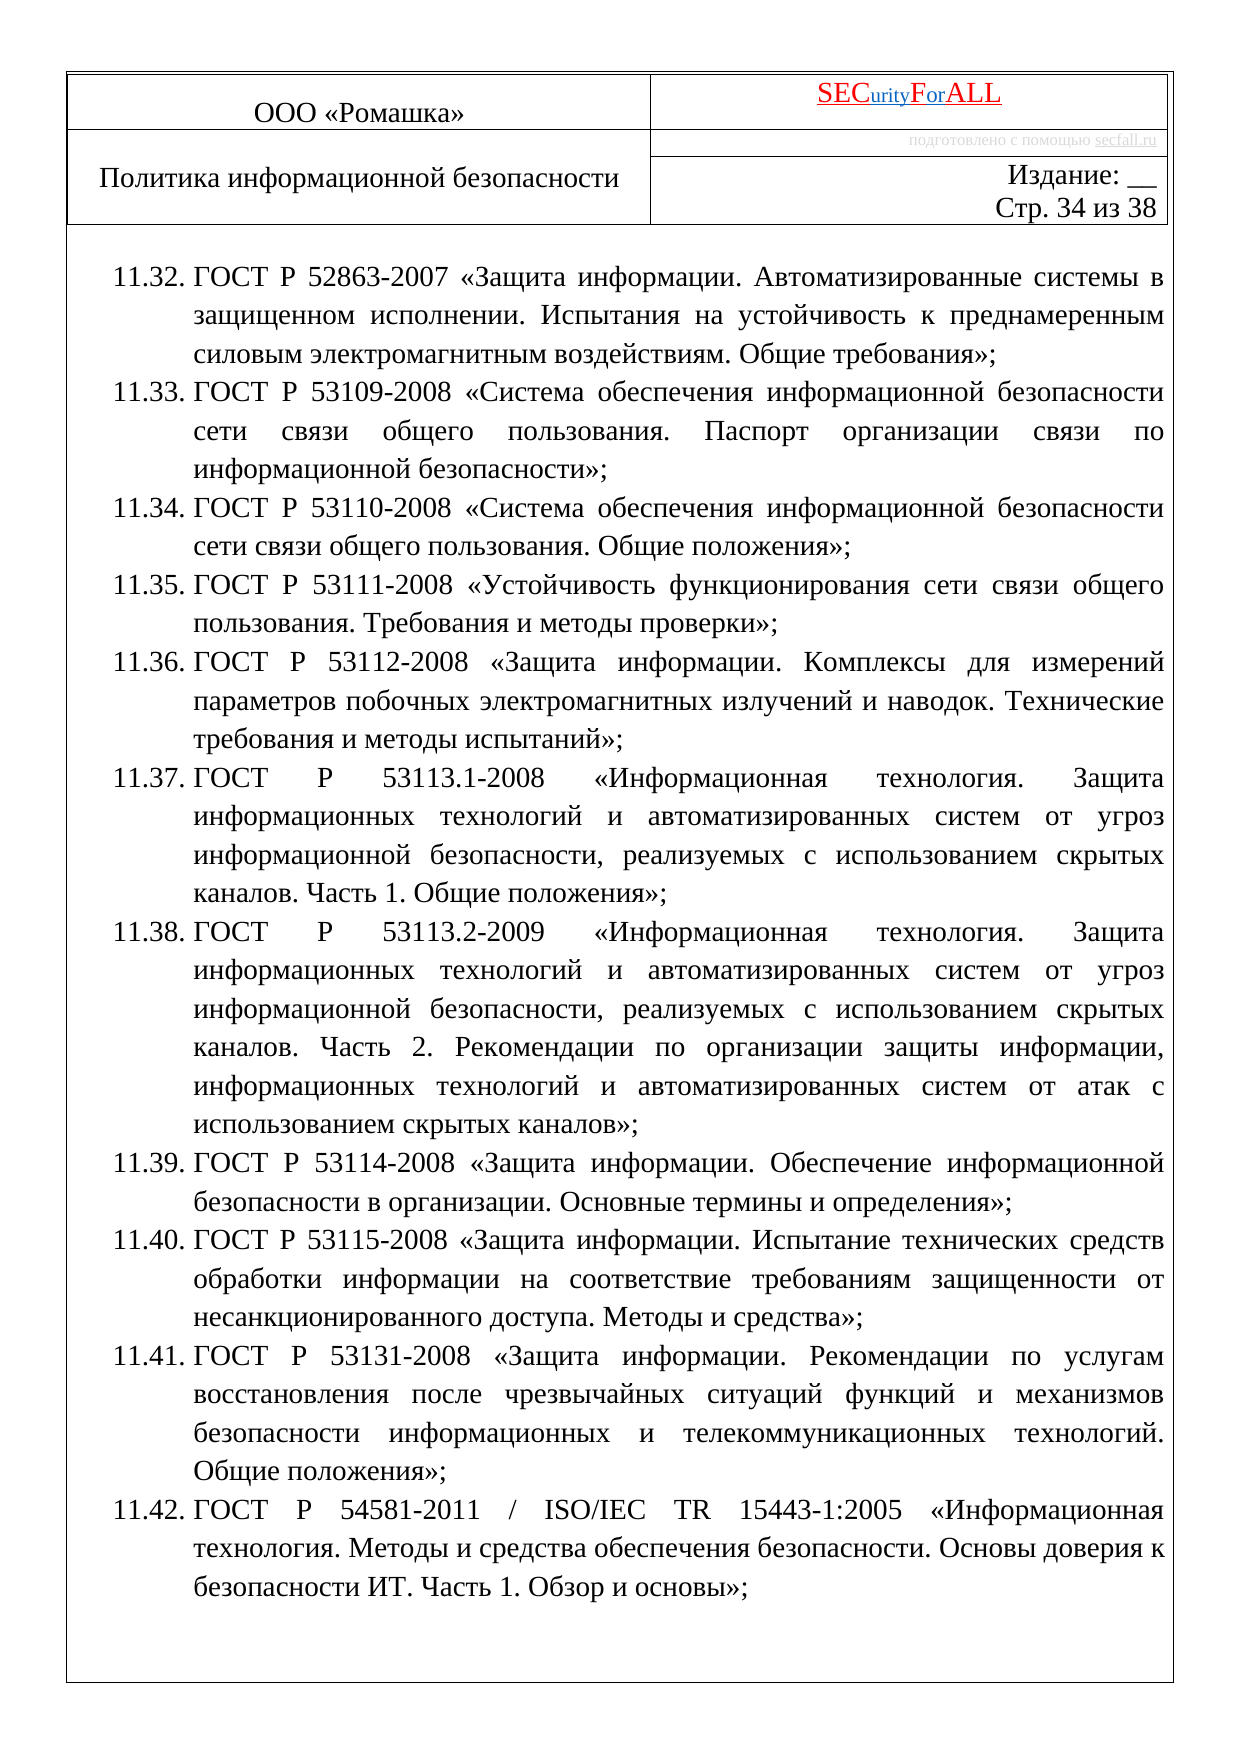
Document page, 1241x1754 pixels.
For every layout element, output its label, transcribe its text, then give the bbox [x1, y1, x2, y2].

list ГОСТ Р 53115-2008 «Защита информации. Испытание технических средств обработки информации на соответствие требованиям защищенности от несанкционированного доступа. Методы и средства»; [112, 1222, 1165, 1333]
list ГОСТ Р 53113.1-2008 «Информационная технология. Защита информационных технологий и автоматизированных систем от угроз информационной безопасности, реализуемых с использованием скрытых каналов. Часть 1. Общие положения»; [112, 760, 1165, 909]
list ГОСТ Р 53110-2008 «Система обеспечения информационной безопасности сети связи общего пользования. Общие положения»; [112, 490, 1165, 562]
list ГОСТ Р 52863-2007 «Защита информации. Автоматизированные системы в защищенном исполнении. Испытания на устойчивость к преднамеренным силовым электромагнитным воздействиям. Общие требования»; [112, 259, 1165, 369]
list ГОСТ Р 53112-2008 «Защита информации. Комплексы для измерений параметров побочных электромагнитных излучений и наводок. Технические требования и методы испытаний»; [112, 644, 1165, 755]
list ГОСТ Р 53111-2008 «Устойчивость функционирования сети связи общего пользования. Требования и методы проверки»; [112, 567, 1165, 639]
list ГОСТ Р 53109-2008 «Система обеспечения информационной безопасности сети связи общего пользования. Паспорт организации связи по информационной безопасности»; [112, 374, 1165, 485]
list ГОСТ Р 53131-2008 «Защита информации. Рекомендации по услугам восстановления после чрезвычайных ситуаций функций и механизмов безопасности информационных и телекоммуникационных технологий. Общие положения»; [112, 1338, 1165, 1487]
list ГОСТ Р 53114-2008 «Защита информации. Обеспечение информационной безопасности в организации. Основные термины и определения»; [112, 1145, 1165, 1217]
list ГОСТ Р 54581-2011 / ISO/IEC TR 15443-1:2005 «Информационная технология. Методы и средства обеспечения безопасности. Основы доверия к безопасности ИТ. Часть 1. Обзор и основы»; [112, 1492, 1165, 1603]
list ГОСТ Р 53113.2-2009 «Информационная технология. Защита информационных технологий и автоматизированных систем от угроз информационной безопасности, реализуемых с использованием скрытых каналов. Часть 2. Рекомендации по организации защиты информации, информационных технологий и автоматизированных систем от атак с использованием скрытых каналов»; [112, 914, 1165, 1140]
